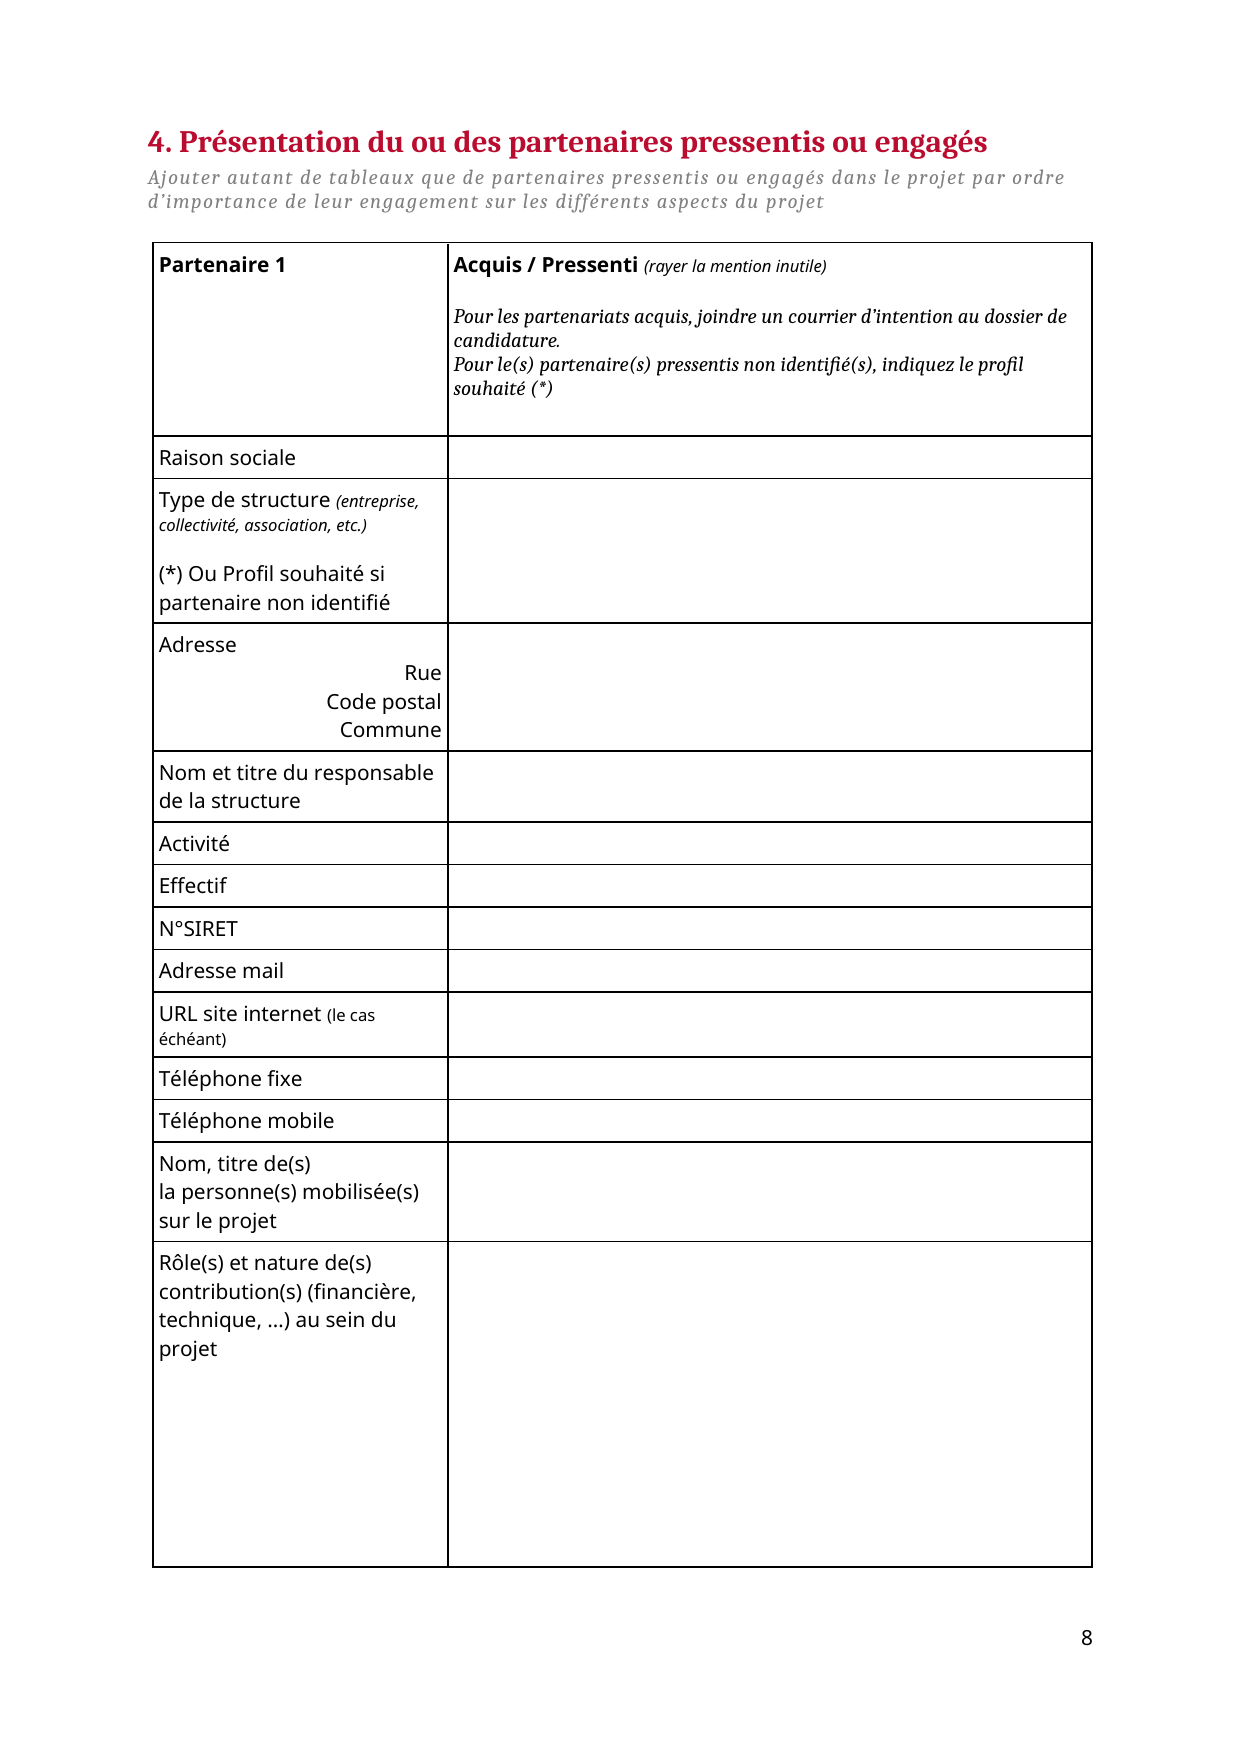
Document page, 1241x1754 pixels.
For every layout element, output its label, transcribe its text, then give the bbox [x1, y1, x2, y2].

table_cell Rôle(s) et nature de(s) contribution(s) (financière, technique, …) au sein du projet [154, 1242, 447, 1566]
table_header Acquis / Pressenti (rayer la mention inutile) Pour les partenariats acquis, joindre un courrier d’intention au dossier de candidature. Pour le(s) partenaire(s) pressentis non identifié(s), indiquez le profil souhaité (*) [449, 243, 1091, 435]
table_cell [449, 908, 1091, 948]
table_cell N°SIRET [154, 908, 447, 948]
table_cell [449, 1242, 1091, 1566]
table_cell [449, 993, 1091, 1056]
table_cell Type de structure (entreprise, collectivité, association, etc.) (*) Ou Profil souhaité si partenaire non identifié [154, 479, 447, 622]
table_cell [449, 1100, 1091, 1141]
table_cell URL site internet (le cas échéant) [154, 993, 447, 1056]
table_cell [449, 752, 1091, 821]
table_cell [449, 823, 1091, 863]
subtitle 4. Présentation du ou des partenaires pressentis ou engagés [148, 124, 1093, 160]
table_cell [449, 1058, 1091, 1099]
table_cell Effectif [154, 865, 447, 906]
table_cell [449, 865, 1091, 906]
table_cell Téléphone fixe [154, 1058, 447, 1099]
table_cell Adresse mail [154, 950, 447, 991]
subtitle Ajouter autant de tableaux que de partenaires pressentis ou engagés dans le projet par ordre d’importance de leur engagement sur les différents aspects du projet [148, 166, 1093, 213]
table_cell [449, 437, 1091, 477]
table_header Partenaire 1 [154, 243, 448, 435]
table_cell [449, 479, 1091, 622]
table_cell Nom et titre du responsable de la structure [154, 752, 447, 821]
table_cell Raison sociale [154, 437, 447, 477]
table_cell [449, 624, 1091, 750]
table_cell Téléphone mobile [154, 1100, 447, 1141]
table_cell Adresse Rue Code postal Commune [154, 624, 447, 750]
table_cell [449, 950, 1091, 991]
table_cell [449, 1143, 1091, 1241]
table_cell Nom, titre de(s) la personne(s) mobilisée(s) sur le projet [154, 1143, 447, 1241]
table_cell Activité [154, 823, 447, 863]
